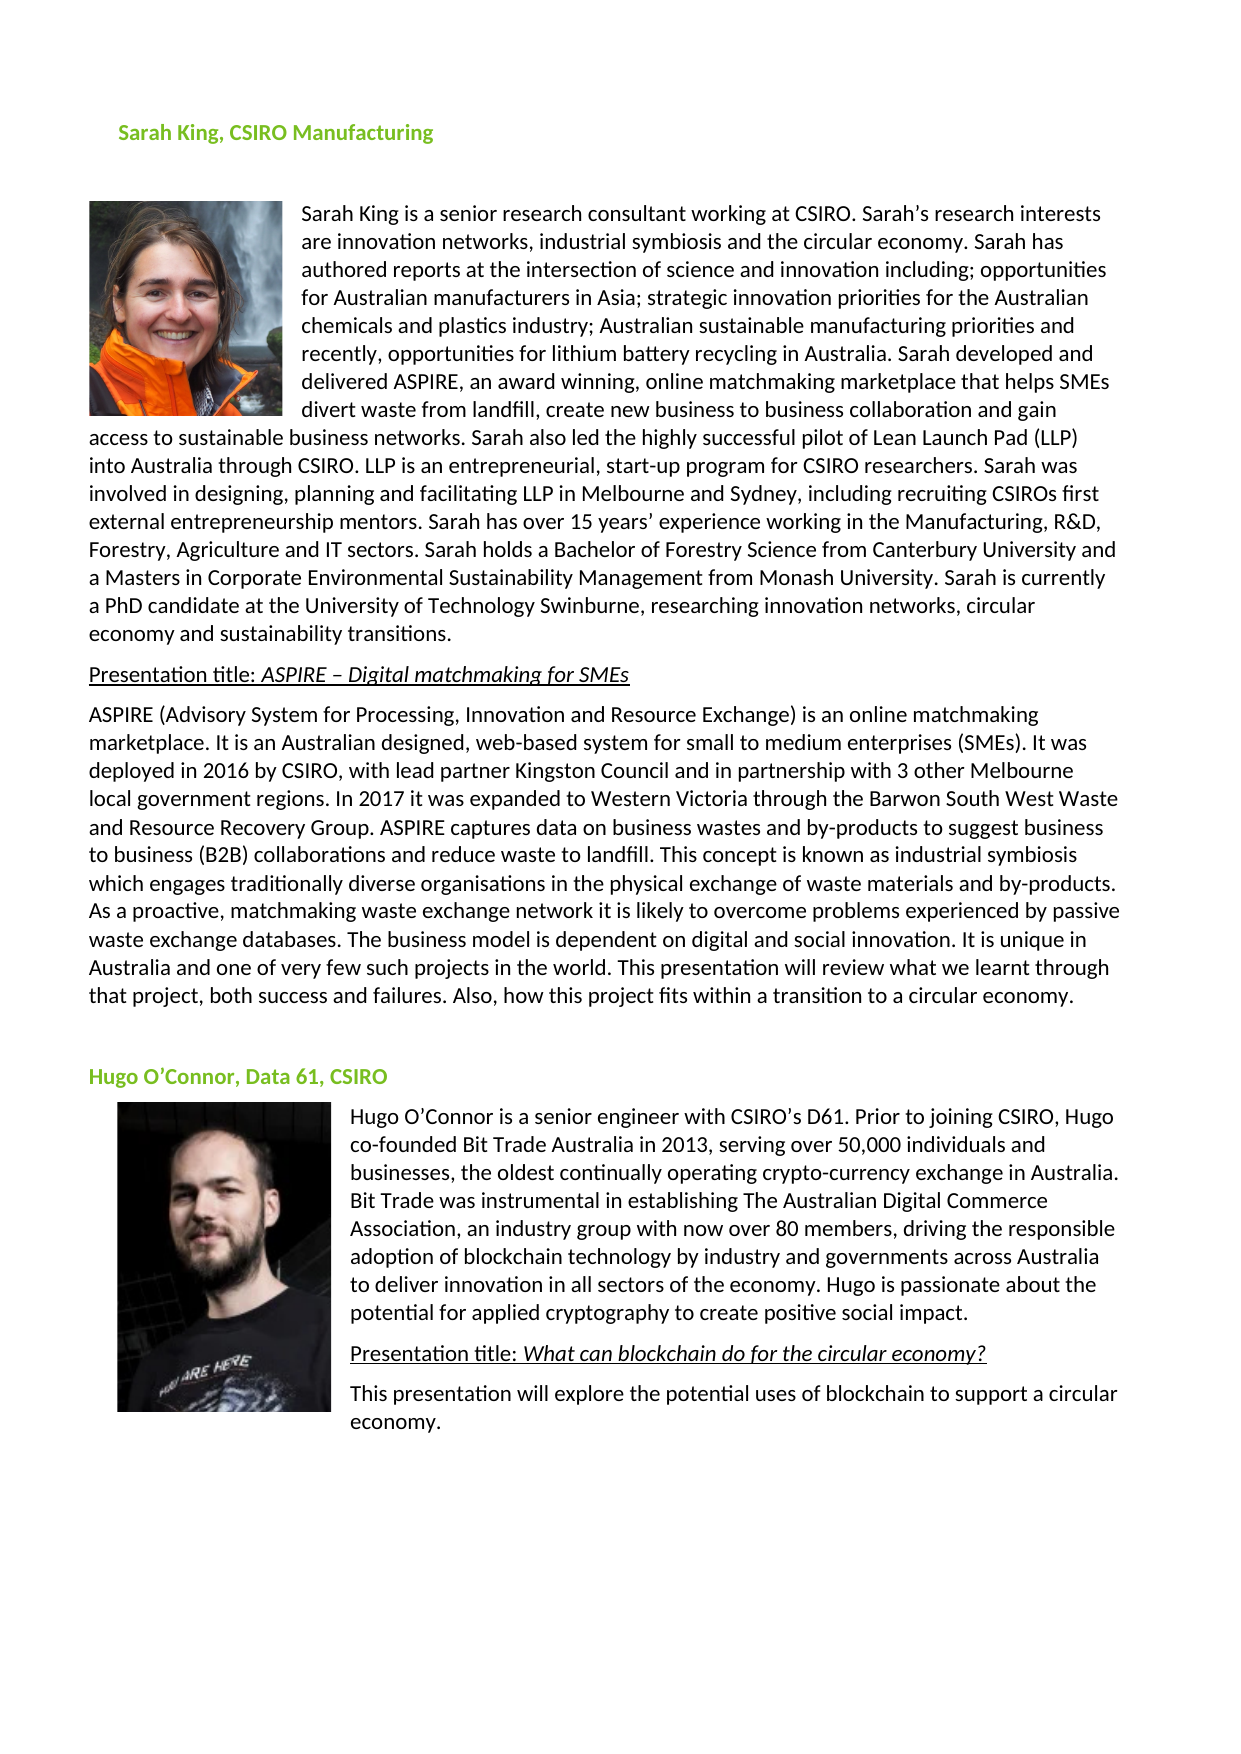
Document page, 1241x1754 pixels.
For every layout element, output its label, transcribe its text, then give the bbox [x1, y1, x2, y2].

text Presentation title: ASPIRE – Digital matchmaking for SMEs [88, 660, 1122, 688]
text Sarah King is a senior research consultant working at CSIRO. Sarah’s research interests are innovation networks, industrial symbiosis and the circular economy. Sarah has authored reports at the intersection of science and innovation including; opportunities for Australian manufacturers in Asia; strategic innovation priorities for the Australian chemicals and plastics industry; Australian sustainable manufacturing priorities and recently, opportunities for lithium battery recycling in Australia. Sarah developed and delivered ASPIRE, an award winning, online matchmaking marketplace that helps SMEs divert waste from landfill, create new business to business collaboration and gain access to sustainable business networks. Sarah also led the highly successful pilot of Lean Launch Pad (LLP) into Australia through CSIRO. LLP is an entrepreneurial, start-up program for CSIRO researchers. Sarah was involved in designing, planning and facilitating LLP in Melbourne and Sydney, including recruiting CSIROs first external entrepreneurship mentors. Sarah has over 15 years’ experience working in the Manufacturing, R&D, Forestry, Agriculture and IT sectors. Sarah holds a Bachelor of Forestry Science from Canterbury University and a Masters in Corporate Environmental Sustainability Management from Monash University. Sarah is currently a PhD candidate at the University of Technology Swinburne, researching innovation networks, circular economy and sustainability transitions. [88, 199, 1122, 647]
picture [89, 201, 283, 416]
picture [117, 1102, 332, 1412]
text Hugo O’Connor, Data 61, CSIRO [88, 1062, 1122, 1090]
text Hugo O’Connor is a senior engineer with CSIRO’s D61. Prior to joining CSIRO, Hugo co-founded Bit Trade Australia in 2013, serving over 50,000 individuals and businesses, the oldest continually operating crypto-currency exchange in Australia. Bit Trade was instrumental in establishing The Australian Digital Commerce Association, an industry group with now over 80 members, driving the responsible adoption of blockchain technology by industry and governments across Australia to deliver innovation in all sectors of the economy. Hugo is passionate about the potential for applied cryptography to create positive social impact. [332, 1102, 1122, 1326]
text ASPIRE (Advisory System for Processing, Innovation and Resource Exchange) is an online matchmaking marketplace. It is an Australian designed, web-based system for small to medium enterprises (SMEs). It was deployed in 2016 by CSIRO, with lead partner Kingston Council and in partnership with 3 other Melbourne local government regions. In 2017 it was expanded to Western Victoria through the Barwon South West Waste and Resource Recovery Group. ASPIRE captures data on business wastes and by-products to suggest business to business (B2B) collaborations and reduce waste to landfill. This concept is known as industrial symbiosis which engages traditionally diverse organisations in the physical exchange of waste materials and by-products. As a proactive, matchmaking waste exchange network it is likely to overcome problems experienced by passive waste exchange databases. The business model is dependent on digital and social innovation. It is unique in Australia and one of very few such projects in the world. This presentation will review what we learnt through that project, both success and failures. Also, how this project fits within a transition to a circular economy. [88, 701, 1122, 1009]
text Sarah King, CSIRO Manufacturing [118, 118, 1122, 146]
text Presentation title: What can blockchain do for the circular economy? [332, 1339, 1122, 1367]
text This presentation will explore the potential uses of blockchain to support a circular economy. [118, 1379, 1122, 1436]
